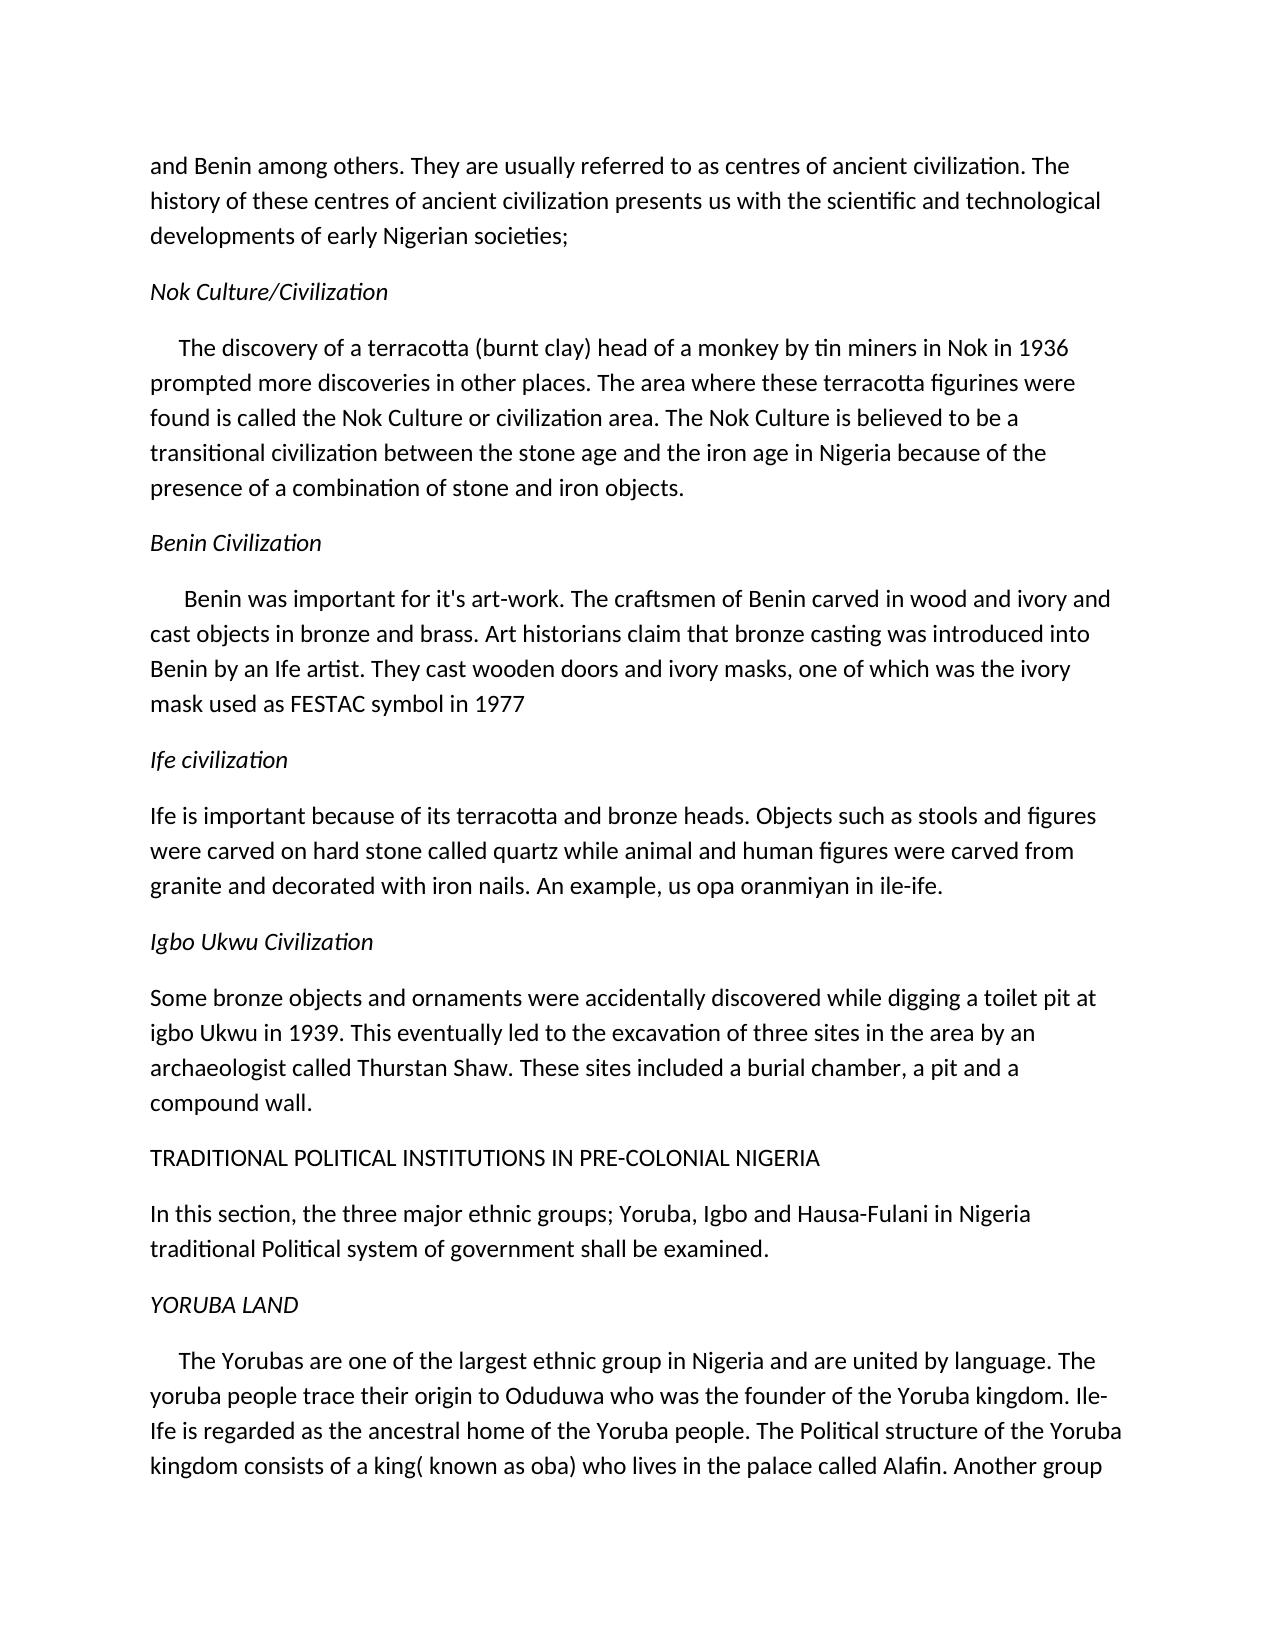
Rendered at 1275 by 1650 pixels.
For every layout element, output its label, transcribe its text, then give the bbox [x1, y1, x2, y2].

text The discovery of a terracotta (burnt clay) head of a monkey by tin miners in Nok in 1936 prompted more discoveries in other places. The area where these terracotta figurines were found is called the Nok Culture or civilization area. The Nok Culture is believed to be a transitional civilization between the stone age and the iron age in Nigeria because of the presence of a combination of stone and iron objects. [150, 332, 1125, 502]
text Ife civilization [150, 744, 1125, 775]
text Some bronze objects and ornaments were accidentally discovered while digging a toilet pit at igbo Ukwu in 1939. This eventually led to the excavation of three sites in the area by an archaeologist called Thurstan Shaw. These sites included a burial chamber, a pit and a compound wall. [150, 982, 1125, 1117]
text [150, 150, 1125, 251]
text In this section, the three major ethnic groups; Yoruba, Igbo and Hausa-Fulani in Nigeria traditional Political system of government shall be examined. [150, 1198, 1125, 1264]
text Benin Civilization [150, 527, 1125, 558]
text Benin was important for it's art-work. The craftsmen of Benin carved in wood and ivory and cast objects in bronze and brass. Art historians claim that bronze casting was introduced into Benin by an Ife artist. They cast wooden doors and ivory masks, one of which was the ivory mask used as FESTAC symbol in 1977 [150, 583, 1125, 719]
text TRADITIONAL POLITICAL INSTITUTIONS IN PRE-COLONIAL NIGERIA [150, 1142, 1125, 1173]
text Ife is important because of its terracotta and bronze heads. Objects such as stools and figures were carved on hard stone called quartz while animal and human figures were carved from granite and decorated with iron nails. An example, us opa oranmiyan in ile-ife. [150, 800, 1125, 901]
text YORUBA LAND [150, 1289, 1125, 1320]
text Nok Culture/Civilization [150, 276, 1125, 306]
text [150, 1345, 1125, 1481]
text Igbo Ukwu Civilization [150, 926, 1125, 956]
